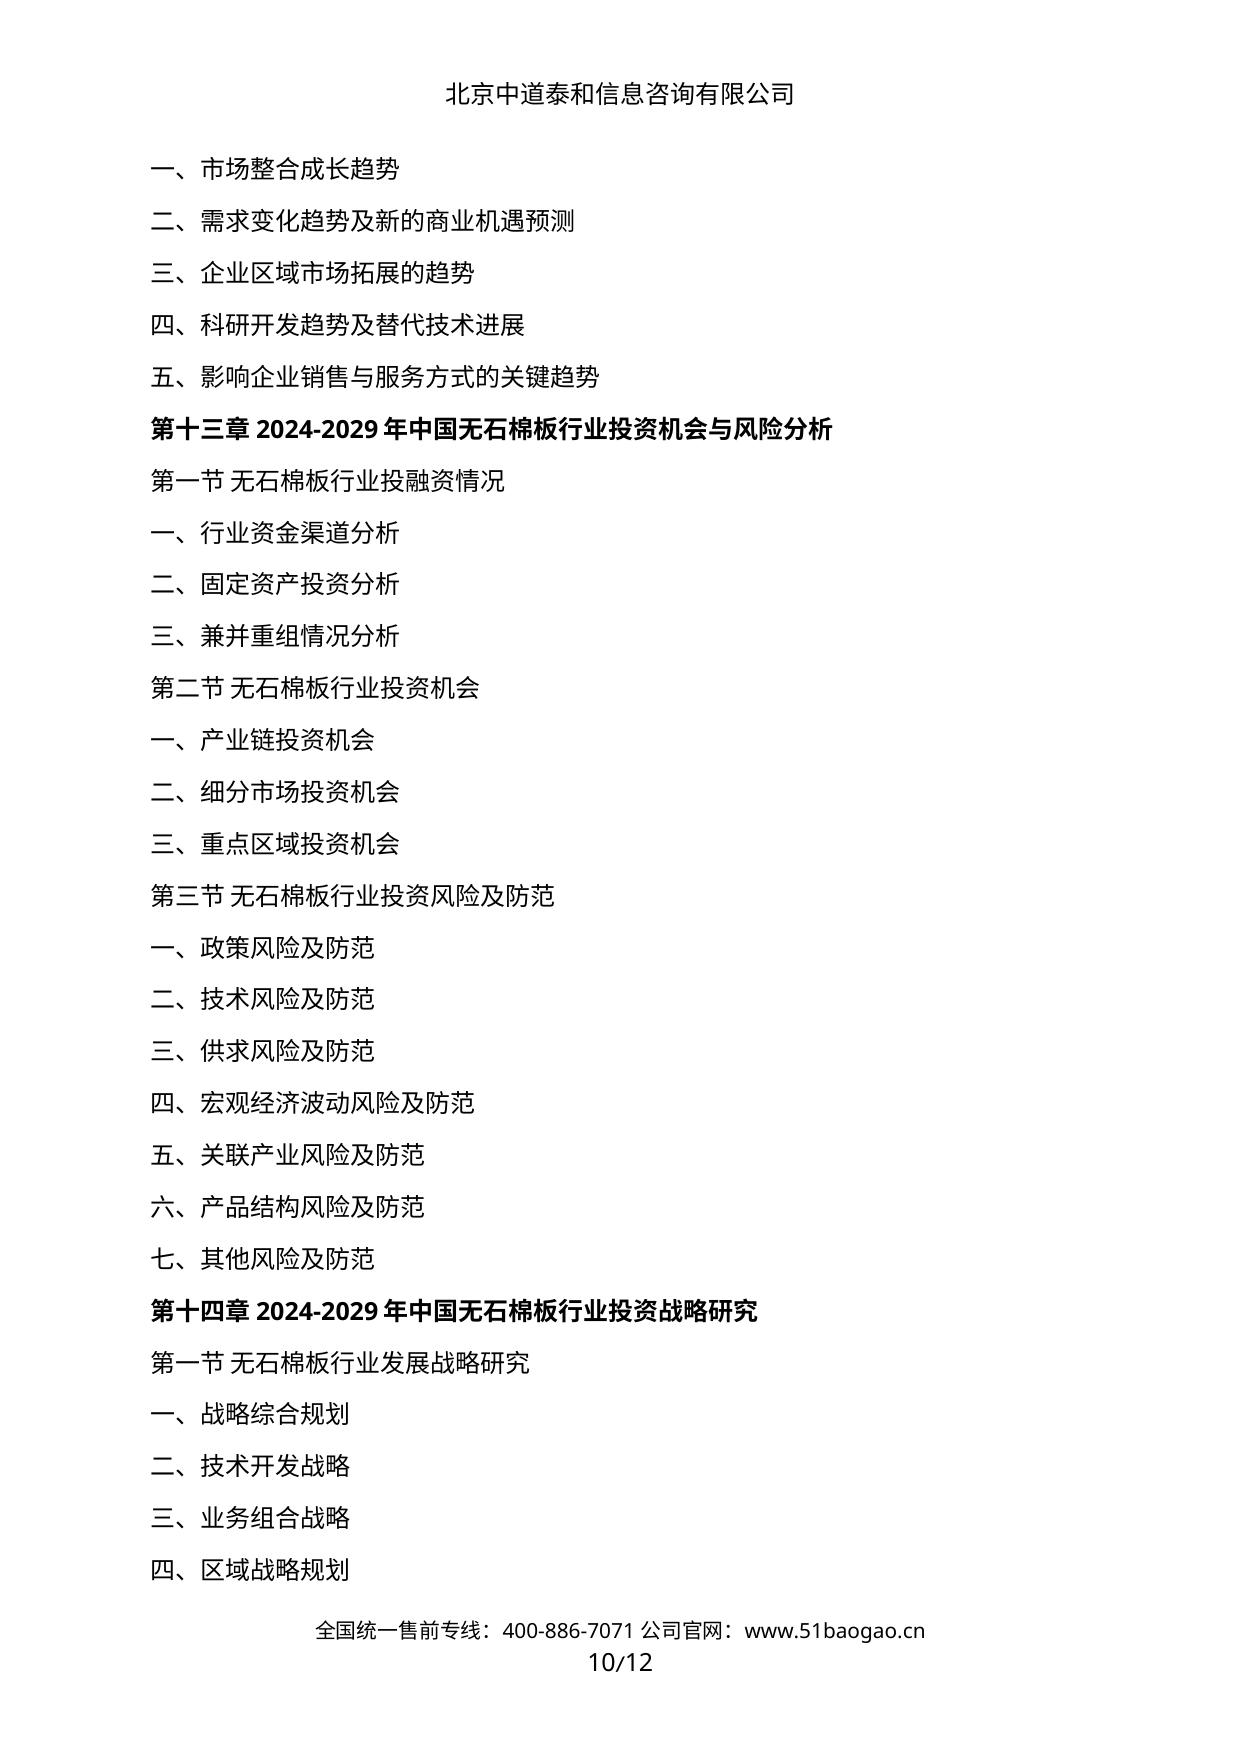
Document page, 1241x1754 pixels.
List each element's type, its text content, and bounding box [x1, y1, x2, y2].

text 二、细分市场投资机会 [150, 772, 1090, 809]
text 四、区域战略规划 [150, 1551, 1090, 1587]
text 三、重点区域投资机会 [150, 824, 1090, 861]
text 一、市场整合成长趋势 [150, 150, 1090, 186]
text 四、宏观经济波动风险及防范 [150, 1084, 1090, 1120]
text 二、固定资产投资分析 [150, 565, 1090, 601]
text 四、科研开发趋势及替代技术进展 [150, 306, 1090, 342]
text 一、战略综合规划 [150, 1395, 1090, 1431]
text 七、其他风险及防范 [150, 1239, 1090, 1276]
text 第十四章 2024-2029年中国无石棉板行业投资战略研究 [150, 1291, 1090, 1327]
text 三、供求风险及防范 [150, 1032, 1090, 1068]
text 二、需求变化趋势及新的商业机遇预测 [150, 202, 1090, 238]
text 五、影响企业销售与服务方式的关键趋势 [150, 357, 1090, 394]
text 二、技术风险及防范 [150, 980, 1090, 1016]
text 第十三章 2024-2029年中国无石棉板行业投资机会与风险分析 [150, 409, 1090, 446]
text 三、企业区域市场拓展的趋势 [150, 254, 1090, 290]
text 五、关联产业风险及防范 [150, 1136, 1090, 1172]
text 二、技术开发战略 [150, 1447, 1090, 1483]
text 三、业务组合战略 [150, 1499, 1090, 1535]
text 三、兼并重组情况分析 [150, 617, 1090, 653]
text 第三节 无石棉板行业投资风险及防范 [150, 876, 1090, 912]
text 一、政策风险及防范 [150, 928, 1090, 964]
text 第二节 无石棉板行业投资机会 [150, 669, 1090, 705]
text 一、产业链投资机会 [150, 721, 1090, 757]
text 第一节 无石棉板行业发展战略研究 [150, 1343, 1090, 1379]
text 六、产品结构风险及防范 [150, 1187, 1090, 1224]
text 第一节 无石棉板行业投融资情况 [150, 461, 1090, 497]
text 一、行业资金渠道分析 [150, 513, 1090, 549]
